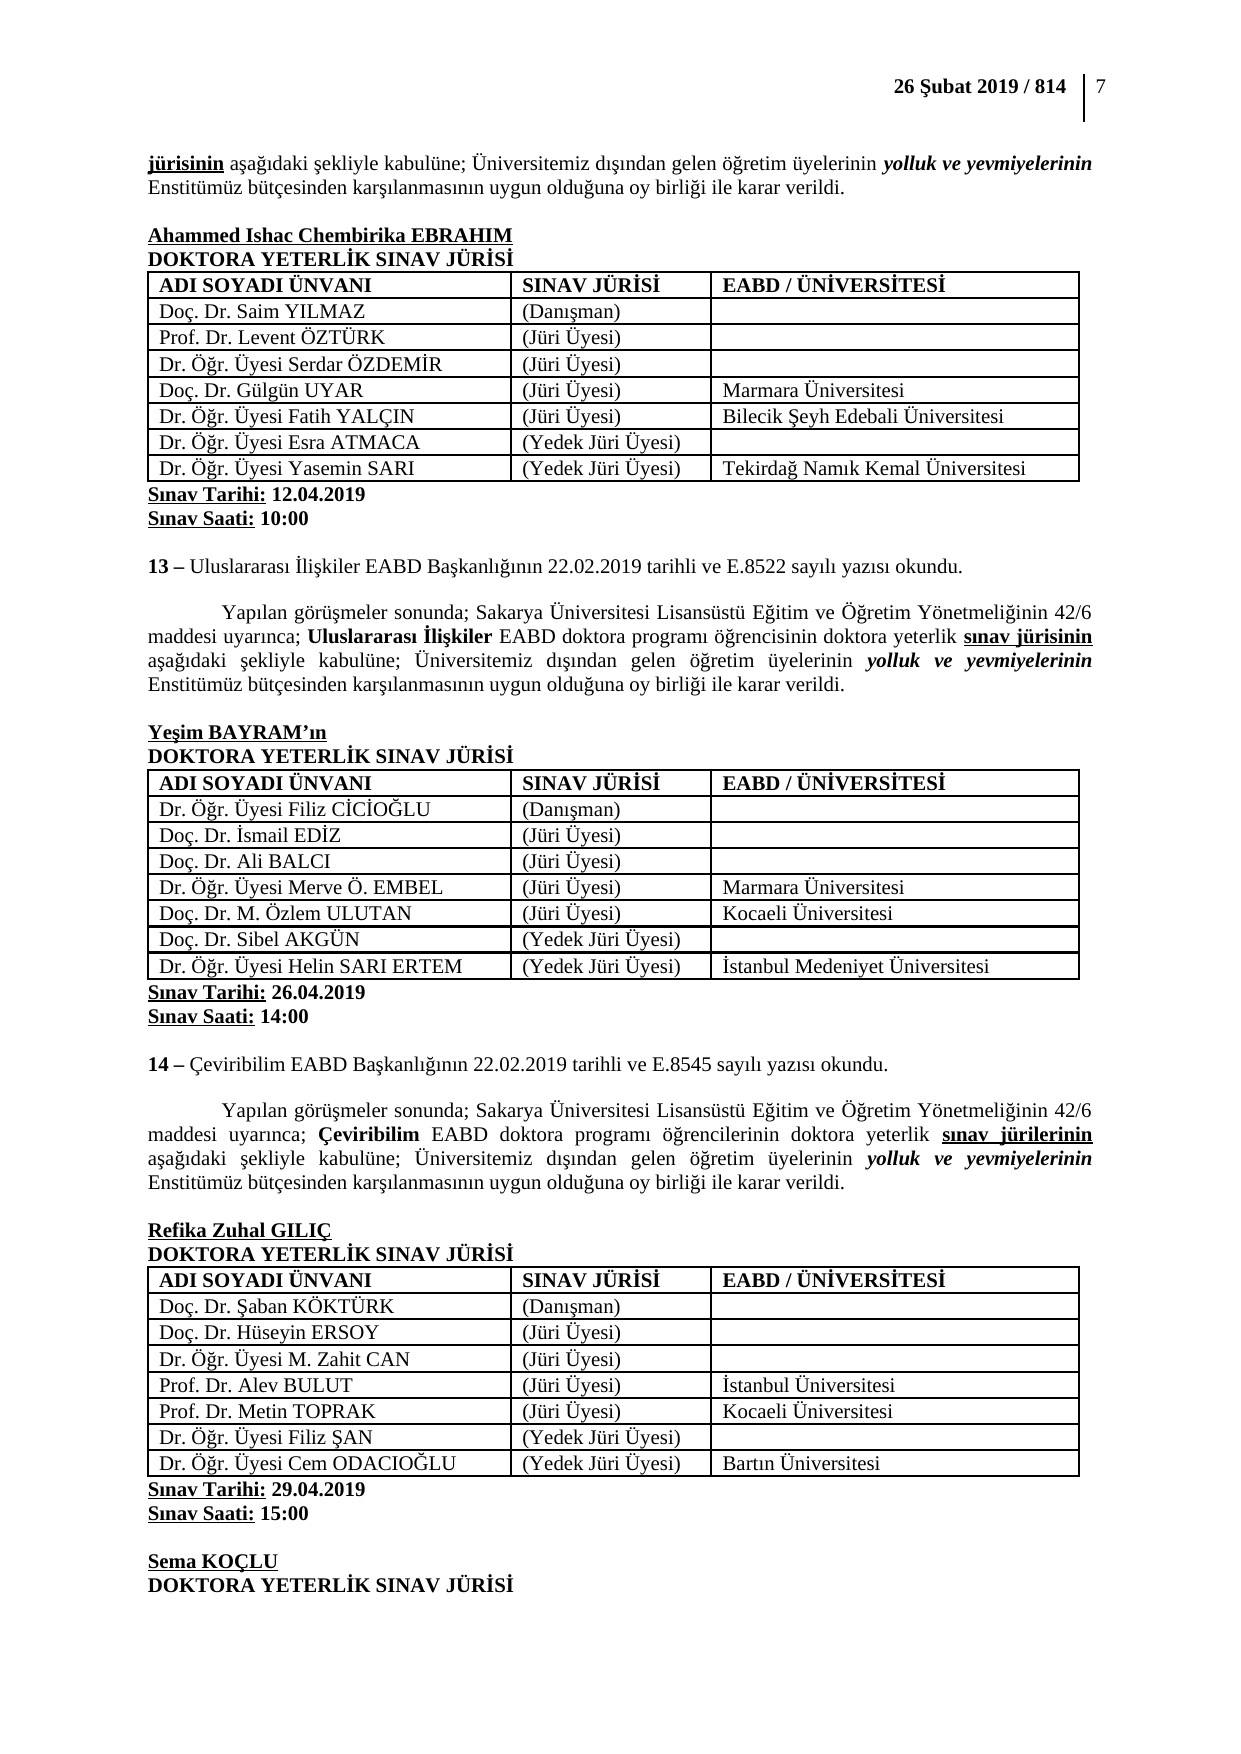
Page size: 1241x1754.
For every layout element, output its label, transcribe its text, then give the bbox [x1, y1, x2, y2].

table_cell (Jüri Üyesi) [512, 1320, 710, 1344]
table_cell (Jüri Üyesi) [512, 875, 710, 899]
text Sınav Saati: 10:00 [148, 506, 1093, 530]
table_header ADI SOYADI ÜNVANI [149, 1268, 510, 1292]
table_header SINAV JÜRİSİ [512, 771, 710, 794]
table_cell Dr. Öğr. Üyesi Helin SARI ERTEM [149, 954, 510, 978]
text Sınav Tarihi: 29.04.2019 [148, 1477, 1093, 1501]
table_header ADI SOYADI ÜNVANI [149, 771, 510, 794]
text Sınav Tarihi: 12.04.2019 [148, 482, 1093, 506]
table_cell İstanbul Üniversitesi [712, 1373, 1078, 1397]
table_cell (Yedek Jüri Üyesi) [512, 1451, 710, 1475]
table_cell [712, 823, 1078, 847]
table_cell Kocaeli Üniversitesi [712, 901, 1078, 925]
table_cell Doç. Dr. M. Özlem ULUTAN [149, 901, 510, 925]
table_cell Prof. Dr. Metin TOPRAK [149, 1399, 510, 1423]
table_cell Doç. Dr. Sibel AKGÜN [149, 928, 510, 951]
table_cell Doç. Dr. Gülgün UYAR [149, 378, 510, 402]
table_cell [712, 1320, 1078, 1344]
table_cell Doç. Dr. Saim YILMAZ [149, 299, 510, 323]
table_cell [712, 325, 1078, 349]
text DOKTORA YETERLİK SINAV JÜRİSİ [148, 1242, 1093, 1266]
text Sınav Tarihi: 26.04.2019 [148, 980, 1093, 1004]
table_cell (Jüri Üyesi) [512, 325, 710, 349]
table_cell [712, 1346, 1078, 1371]
table_cell Dr. Öğr. Üyesi Fatih YALÇIN [149, 404, 510, 428]
text Sınav Saati: 15:00 [148, 1501, 1093, 1525]
table_cell [712, 797, 1078, 821]
table_cell Dr. Öğr. Üyesi Filiz CİCİOĞLU [149, 797, 510, 821]
text Ahammed Ishac Chembirika EBRAHIM [148, 223, 1093, 247]
text 13 – Uluslararası İlişkiler EABD Başkanlığının 22.02.2019 tarihli ve E.8522 sayılı yazısı okundu. [148, 554, 1093, 578]
table_cell Marmara Üniversitesi [712, 378, 1078, 402]
text Yapılan görüşmeler sonunda; Sakarya Üniversitesi Lisansüstü Eğitim ve Öğretim Yönetmeliğinin 42/6 maddesi uyarınca; Uluslararası İlişkiler EABD doktora programı öğrencisinin doktora yeterlik sınav jürisinin aşağıdaki şekliyle kabulüne; Üniversitemiz dışından gelen öğretim üyelerinin yolluk ve yevmiyelerinin Enstitümüz bütçesinden karşılanmasının uygun olduğuna oy birliği ile karar verildi. [148, 600, 1093, 696]
table_cell Dr. Öğr. Üyesi Serdar ÖZDEMİR [149, 351, 510, 376]
table_cell [712, 1294, 1078, 1318]
table_cell (Jüri Üyesi) [512, 823, 710, 847]
text Sınav Saati: 14:00 [148, 1004, 1093, 1028]
table_cell Marmara Üniversitesi [712, 875, 1078, 899]
table_cell (Jüri Üyesi) [512, 378, 710, 402]
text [148, 151, 1093, 199]
text Refika Zuhal GILIÇ [148, 1218, 1093, 1242]
table_cell Prof. Dr. Alev BULUT [149, 1373, 510, 1397]
text Yeşim BAYRAM’ın [148, 720, 1093, 744]
table_cell Dr. Öğr. Üyesi Esra ATMACA [149, 430, 510, 454]
table_cell (Yedek Jüri Üyesi) [512, 954, 710, 978]
table_cell (Jüri Üyesi) [512, 1399, 710, 1423]
table_cell (Jüri Üyesi) [512, 404, 710, 428]
table_header ADI SOYADI ÜNVANI [149, 273, 510, 297]
table_cell Tekirdağ Namık Kemal Üniversitesi [712, 456, 1078, 480]
table_cell (Yedek Jüri Üyesi) [512, 928, 710, 951]
table_header EABD / ÜNİVERSİTESİ [712, 771, 1078, 794]
text Yapılan görüşmeler sonunda; Sakarya Üniversitesi Lisansüstü Eğitim ve Öğretim Yönetmeliğinin 42/6 maddesi uyarınca; Çeviribilim EABD doktora programı öğrencilerinin doktora yeterlik sınav jürilerinin aşağıdaki şekliyle kabulüne; Üniversitemiz dışından gelen öğretim üyelerinin yolluk ve yevmiyelerinin Enstitümüz bütçesinden karşılanmasının uygun olduğuna oy birliği ile karar verildi. [148, 1097, 1093, 1194]
table_cell (Yedek Jüri Üyesi) [512, 456, 710, 480]
table_cell (Jüri Üyesi) [512, 849, 710, 873]
table_cell (Yedek Jüri Üyesi) [512, 430, 710, 454]
table_cell Bartın Üniversitesi [712, 1451, 1078, 1475]
table_header SINAV JÜRİSİ [512, 1268, 710, 1292]
table_cell (Jüri Üyesi) [512, 1346, 710, 1371]
table_cell Doç. Dr. Hüseyin ERSOY [149, 1320, 510, 1344]
table_cell (Jüri Üyesi) [512, 351, 710, 376]
table_cell [712, 351, 1078, 376]
table_cell (Yedek Jüri Üyesi) [512, 1425, 710, 1449]
text DOKTORA YETERLİK SINAV JÜRİSİ [148, 744, 1093, 768]
text DOKTORA YETERLİK SINAV JÜRİSİ [148, 247, 1093, 271]
table_cell Kocaeli Üniversitesi [712, 1399, 1078, 1423]
table_cell (Danışman) [512, 1294, 710, 1318]
table_cell (Danışman) [512, 299, 710, 323]
table_cell (Danışman) [512, 797, 710, 821]
table_cell Dr. Öğr. Üyesi Filiz ŞAN [149, 1425, 510, 1449]
table_cell Prof. Dr. Levent ÖZTÜRK [149, 325, 510, 349]
table_cell [712, 299, 1078, 323]
table_cell (Jüri Üyesi) [512, 1373, 710, 1397]
table_cell [712, 928, 1078, 951]
table_header EABD / ÜNİVERSİTESİ [712, 273, 1078, 297]
text 14 – Çeviribilim EABD Başkanlığının 22.02.2019 tarihli ve E.8545 sayılı yazısı okundu. [148, 1052, 1093, 1076]
table_cell Doç. Dr. Ali BALCI [149, 849, 510, 873]
table_cell [712, 430, 1078, 454]
table_cell Dr. Öğr. Üyesi M. Zahit CAN [149, 1346, 510, 1371]
text DOKTORA YETERLİK SINAV JÜRİSİ [148, 1573, 1093, 1597]
table_cell Dr. Öğr. Üyesi Yasemin SARI [149, 456, 510, 480]
table_cell Bilecik Şeyh Edebali Üniversitesi [712, 404, 1078, 428]
table_cell Dr. Öğr. Üyesi Merve Ö. EMBEL [149, 875, 510, 899]
table_cell [712, 1425, 1078, 1449]
table_header EABD / ÜNİVERSİTESİ [712, 1268, 1078, 1292]
text Sema KOÇLU [148, 1549, 1093, 1573]
table_cell (Jüri Üyesi) [512, 901, 710, 925]
table_cell Dr. Öğr. Üyesi Cem ODACIOĞLU [149, 1451, 510, 1475]
table_cell İstanbul Medeniyet Üniversitesi [712, 954, 1078, 978]
table_cell Doç. Dr. Şaban KÖKTÜRK [149, 1294, 510, 1318]
table_cell [712, 849, 1078, 873]
table_header SINAV JÜRİSİ [512, 273, 710, 297]
table_cell Doç. Dr. İsmail EDİZ [149, 823, 510, 847]
